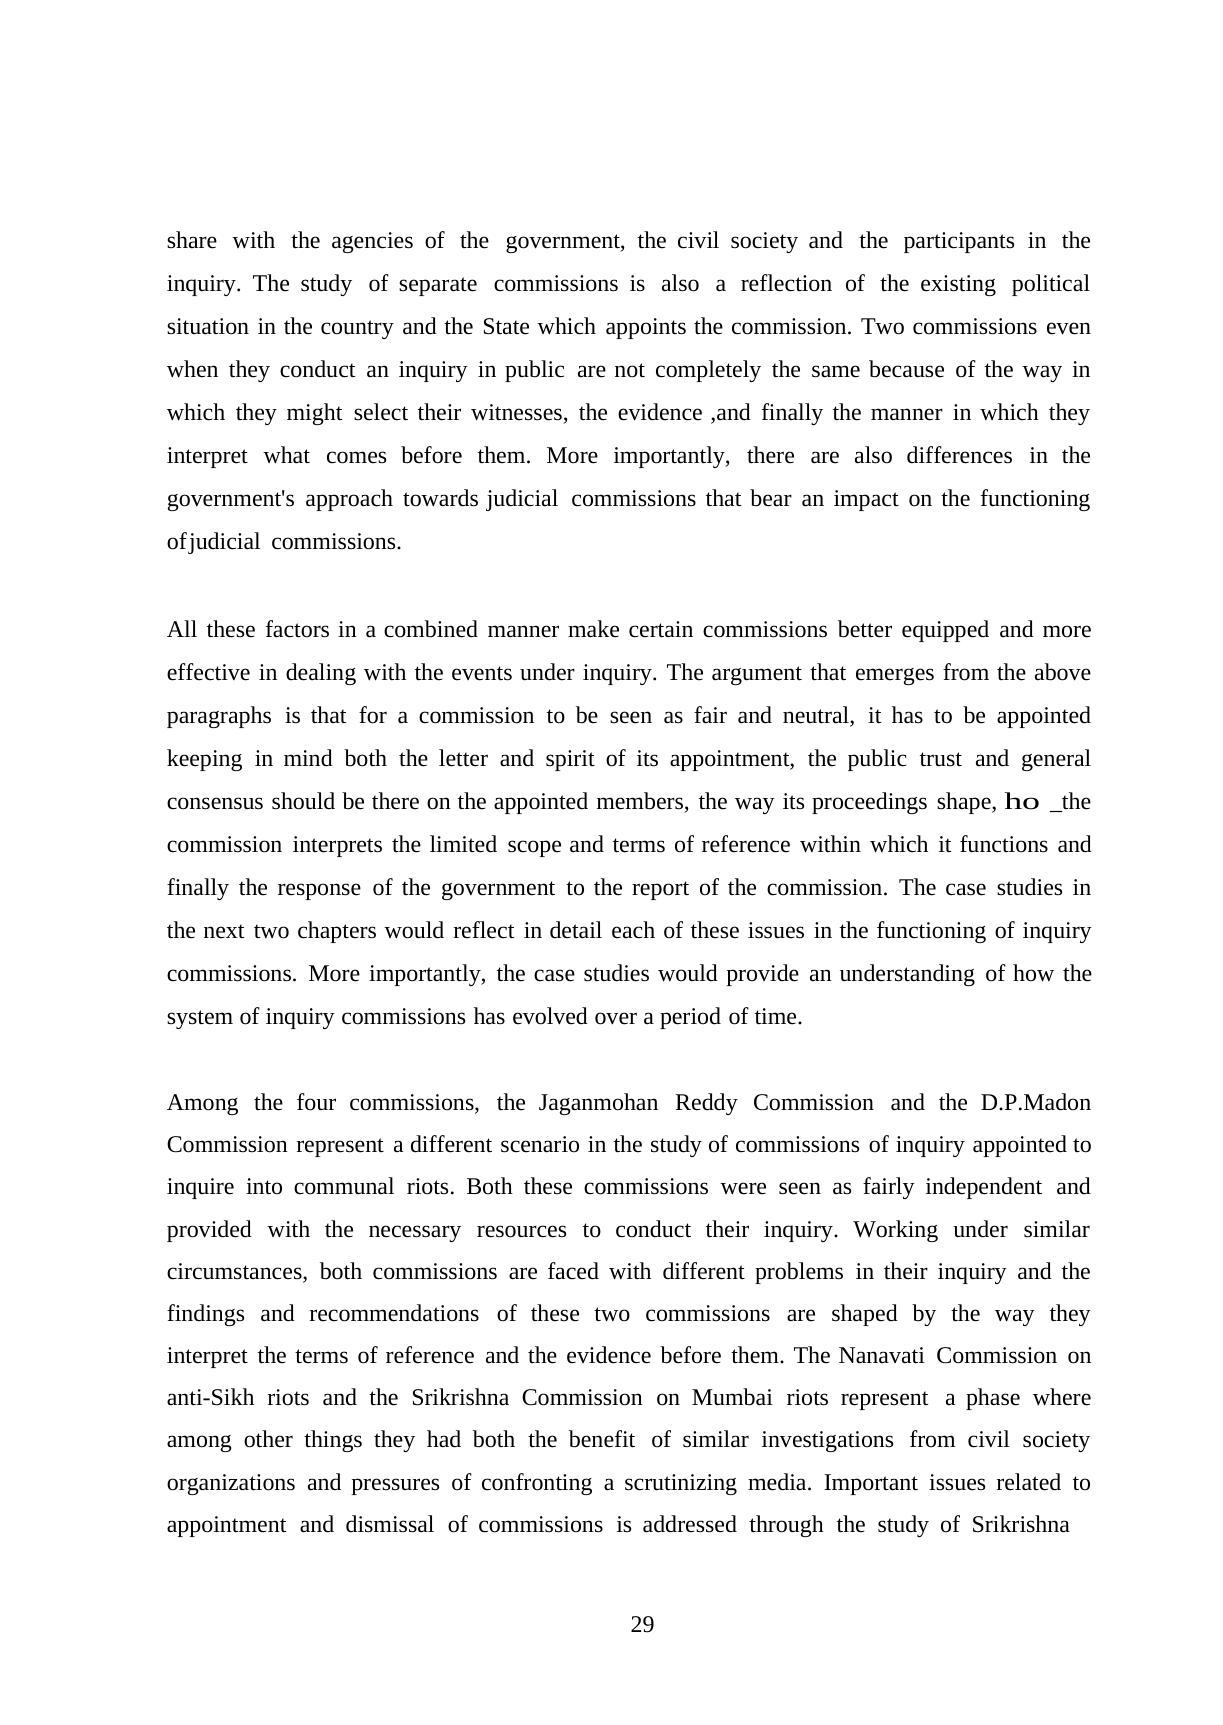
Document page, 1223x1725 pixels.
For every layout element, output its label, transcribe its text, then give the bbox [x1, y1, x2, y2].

text 29 [167, 1610, 654, 1637]
text Among the four commissions, the Jaganmohan Reddy Commission and the D.P.Madon Commission represent a different scenario in the study of commissions of inquiry appointed to inquire into communal riots. Both these commissions were seen as fairly independent and provided with the necessary resources to conduct their inquiry. Working under similar circumstances, both commissions are faced with different problems in their inquiry and the findings and recommendations of these two commissions are shaped by the way they interpret the terms of reference and the evidence before them. The Nanavati Commission on anti-Sikh riots and the Srikrishna Commission on Mumbai riots represent a phase where among other things they had both the benefit of similar investigations from civil society organizations and pressures of confronting a scrutinizing media. Important issues related to appointment and dismissal of commissions is addressed through the study of Srikrishna [167, 1088, 1091, 1537]
text share with the agencies of the government, the civil society and the participants in the inquiry. The study of separate commissions is also a reflection of the existing political situation in the country and the State which appoints the commission. Two commissions even when they conduct an inquiry in public are not completely the same because of the way in which they might select their witnesses, the evidence ,and finally the manner in which they interpret what comes before them. More importantly, there are also differences in the government's approach towards judicial commissions that bear an impact on the functioning ofjudicial commissions. [167, 226, 1091, 554]
text All these factors in a combined manner make certain commissions better equipped and more effective in dealing with the events under inquiry. The argument that emerges from the above paragraphs is that for a commission to be seen as fair and neutral, it has to be appointed keeping in mind both the letter and spirit of its appointment, the public trust and general consensus should be there on the appointed members, the way its proceedings shape, ho _the commission interprets the limited scope and terms of reference within which it functions and finally the response of the government to the report of the commission. The case studies in the next two chapters would reflect in detail each of these issues in the functioning of inquiry commissions. More importantly, the case studies would provide an understanding of how the system of inquiry commissions has evolved over a period of time. [167, 615, 1092, 1029]
